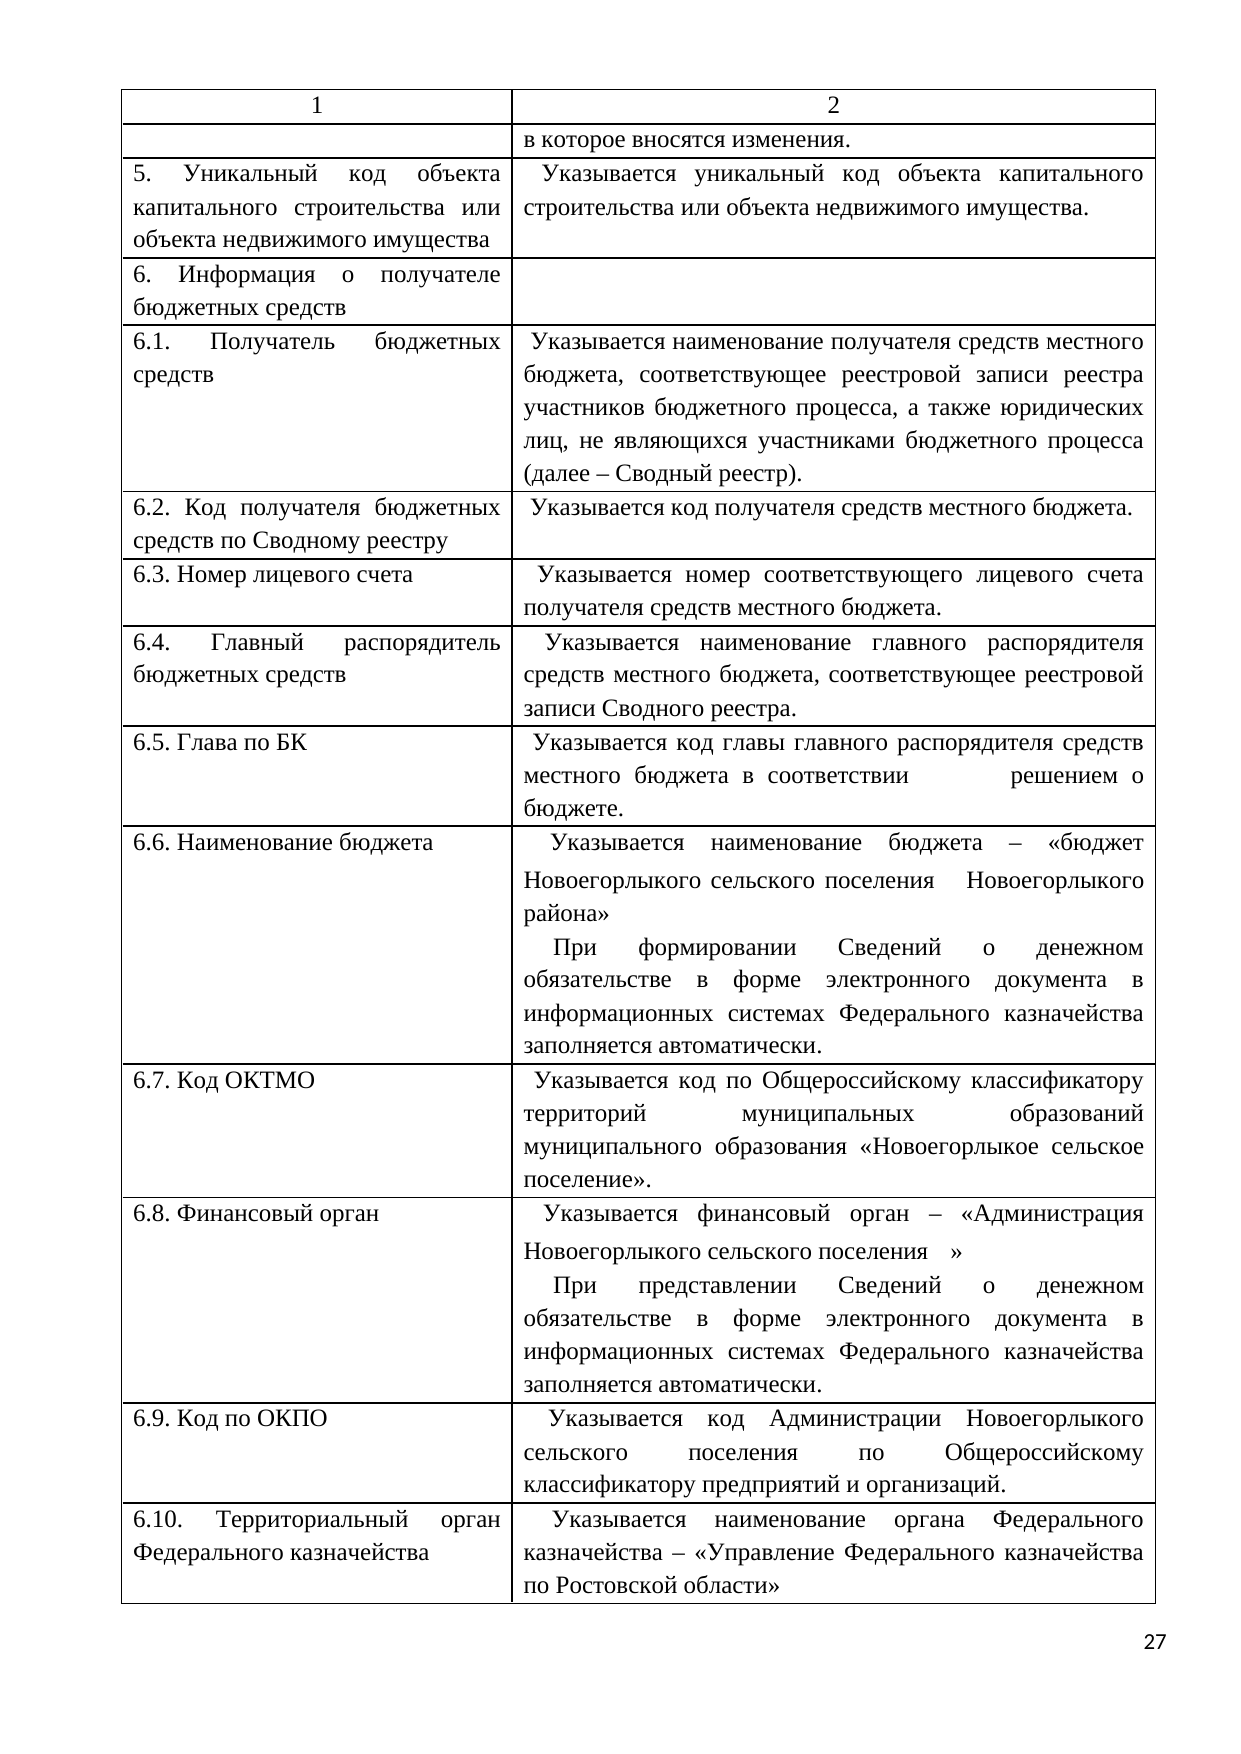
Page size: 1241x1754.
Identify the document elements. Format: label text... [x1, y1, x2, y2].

table_cell Указывается наименование органа Федерального казначейства – «Управление Федерального казначейства по Ростовской области» [513, 1504, 1155, 1602]
table_header 1 [122, 90, 511, 123]
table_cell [122, 124, 511, 157]
table_cell Указывается финансовый орган – «Администрация Новоегорлыкого сельского поселения » При представлении Сведений о денежном обязательстве в форме электронного документа в информационных системах Федерального казначейства заполняется автоматически. [513, 1198, 1155, 1402]
table_cell Указывается код получателя средств местного бюджета. [513, 492, 1155, 558]
table_cell 6. Информация о получателе бюджетных средств [122, 258, 511, 324]
table_cell 6.8. Финансовый орган [122, 1198, 511, 1402]
table_cell Указывается код по Общероссийскому классификатору территорий муниципальных образований муниципального образования «Новоегорлыкое сельское поселение». [513, 1065, 1155, 1196]
table_cell 6.2. Код получателя бюджетных средств по Сводному реестру [122, 492, 511, 558]
table_cell Указывается наименование получателя средств местного бюджета, соответствующее реестровой записи реестра участников бюджетного процесса, а также юридических лиц, не являющихся участниками бюджетного процесса (далее – Сводный реестр). [513, 326, 1155, 491]
table_cell 5. Уникальный код объекта капитального строительства или объекта недвижимого имущества [122, 158, 511, 257]
table_cell 6.10. Территориальный орган Федерального казначейства [122, 1503, 511, 1602]
table_cell [513, 259, 1155, 324]
table_cell Указывается код Администрации Новоегорлыкого сельского поселения по Общероссийскому классификатору предприятий и организаций. [513, 1404, 1155, 1502]
table_cell Указывается уникальный код объекта капитального строительства или объекта недвижимого имущества. [513, 159, 1155, 257]
table_cell 6.3. Номер лицевого счета [122, 559, 511, 625]
table_header 2 [513, 90, 1155, 123]
table_cell Указывается номер соответствующего лицевого счета получателя средств местного бюджета. [513, 560, 1155, 625]
table_cell 6.7. Код ОКТМО [122, 1064, 511, 1196]
table_cell 6.4. Главный распорядитель бюджетных средств [122, 626, 511, 725]
table_cell 6.5. Глава по БК [122, 726, 511, 825]
table_cell 6.9. Код по ОКПО [122, 1403, 511, 1502]
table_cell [513, 125, 1155, 157]
table_cell Указывается наименование главного распорядителя средств местного бюджета, соответствующее реестровой записи Сводного реестра. [513, 627, 1155, 725]
table_cell Указывается код главы главного распорядителя средств местного бюджета в соответствии решением о бюджете. [513, 727, 1155, 825]
table_cell 6.6. Наименование бюджета [122, 826, 511, 1063]
table_cell Указывается наименование бюджета – «бюджет Новоегорлыкого сельского поселения Новоегорлыкого района» При формировании Сведений о денежном обязательстве в форме электронного документа в информационных системах Федерального казначейства заполняется автоматически. [513, 827, 1155, 1063]
table_cell 6.1. Получатель бюджетных средств [122, 325, 511, 491]
